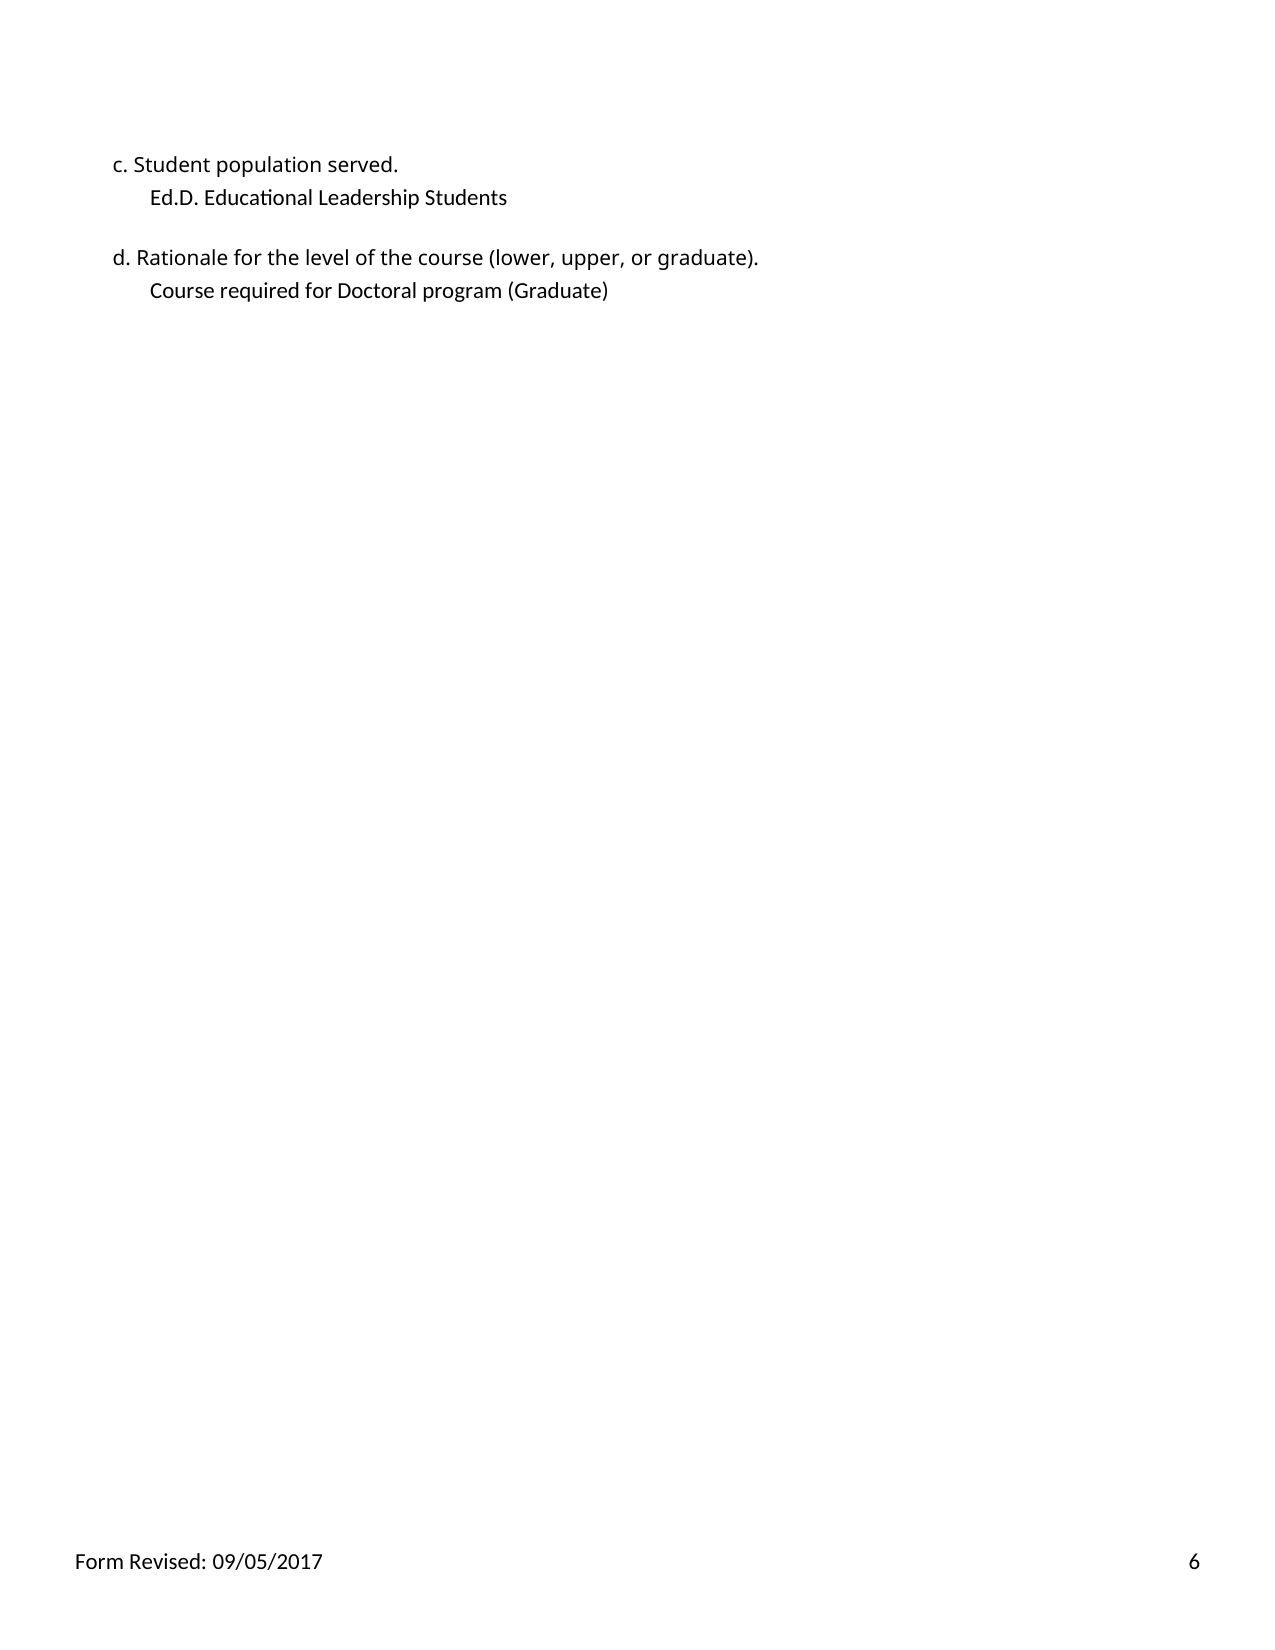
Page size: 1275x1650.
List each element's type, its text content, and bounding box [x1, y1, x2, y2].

text d. Rationale for the level of the course (lower, upper, or graduate). [112, 243, 1200, 272]
text c. Student population served. [112, 150, 1200, 178]
